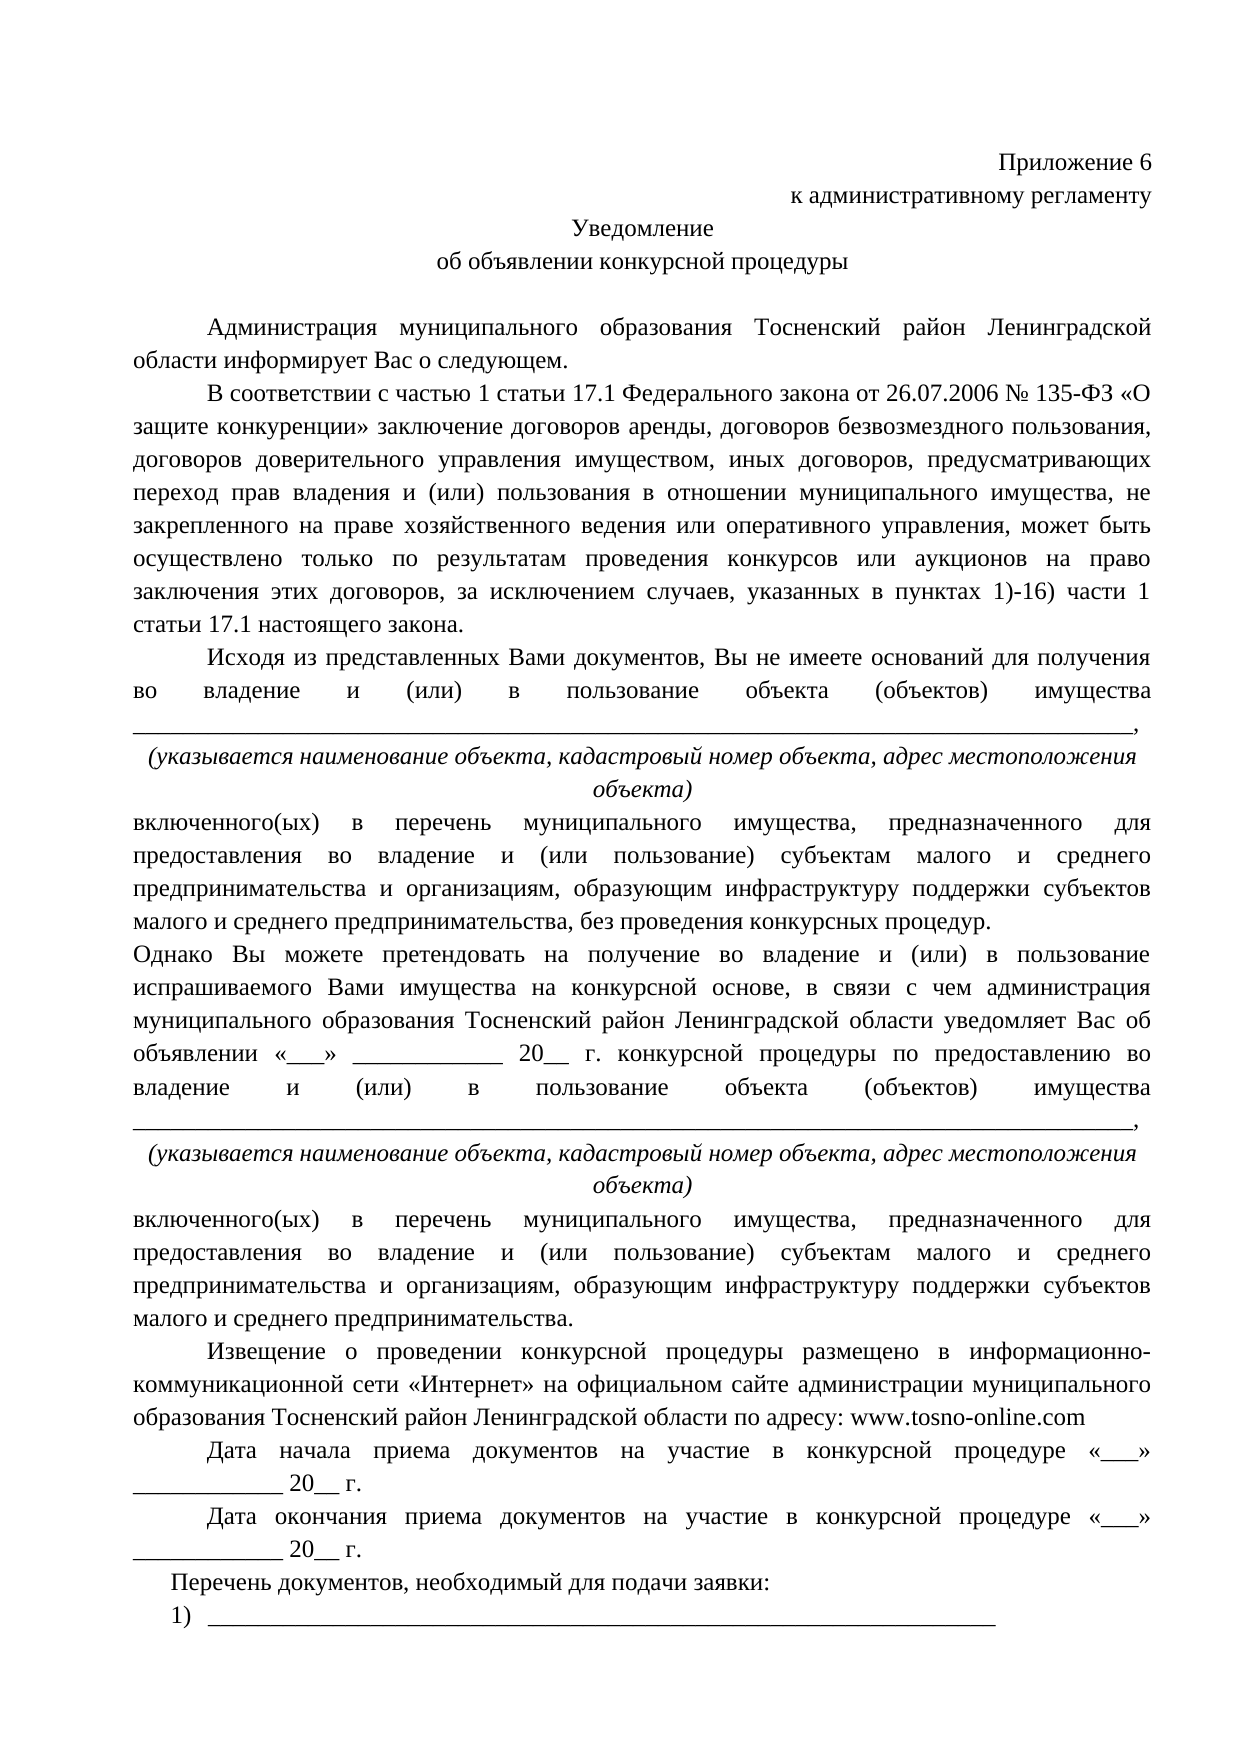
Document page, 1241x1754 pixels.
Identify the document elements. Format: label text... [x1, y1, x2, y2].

text (указывается наименование объекта, кадастровый номер объекта, адрес местоположения объекта) [133, 1138, 1152, 1199]
text об объявлении конкурсной процедуры [133, 246, 1152, 275]
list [170, 1600, 1152, 1629]
text Перечень документов, необходимый для подачи заявки: [133, 1567, 1152, 1596]
text Дата окончания приема документов на участие в конкурсной процедуре «___» ____________ 20__ г. [133, 1501, 1152, 1563]
text включенного(ых) в перечень муниципального имущества, предназначенного для предоставления во владение и (или пользование) субъектам малого и среднего предпринимательства и организациям, образующим инфраструктуру поддержки субъектов малого и среднего предпринимательства, без проведения конкурсных процедур. [133, 807, 1152, 935]
text Исходя из представленных Вами документов, Вы не имеете оснований для получения во владение и (или) в пользование объекта (объектов) имущества ________________________________________________________________________________, [133, 642, 1152, 737]
text В соответствии с частью 1 статьи 17.1 Федерального закона от 26.07.2006 № 135-ФЗ «О защите конкуренции» заключение договоров аренды, договоров безвозмездного пользования, договоров доверительного управления имуществом, иных договоров, предусматривающих переход прав владения и (или) пользования в отношении муниципального имущества, не закрепленного на праве хозяйственного ведения или оперативного управления, может быть осуществлено только по результатам проведения конкурсов или аукционов на право заключения этих договоров, за исключением случаев, указанных в пунктах 1)-16) части 1 статьи 17.1 настоящего закона. [133, 378, 1152, 638]
text включенного(ых) в перечень муниципального имущества, предназначенного для предоставления во владение и (или пользование) субъектам малого и среднего предпринимательства и организациям, образующим инфраструктуру поддержки субъектов малого и среднего предпринимательства. [133, 1204, 1152, 1331]
text Извещение о проведении конкурсной процедуры размещено в информационно-коммуникационной сети «Интернет» на официальном сайте администрации муниципального образования Тосненский район Ленинградской области по адресу: www.tosno-online.com [133, 1336, 1152, 1431]
text Дата начала приема документов на участие в конкурсной процедуре «___» ____________ 20__ г. [133, 1435, 1152, 1497]
text Приложение 6 [133, 147, 1152, 176]
text (указывается наименование объекта, кадастровый номер объекта, адрес местоположения объекта) [133, 741, 1152, 803]
text Уведомление [133, 213, 1152, 242]
text к административному регламенту [133, 180, 1152, 209]
text Однако Вы можете претендовать на получение во владение и (или) в пользование испрашиваемого Вами имущества на конкурсной основе, в связи с чем администрация муниципального образования Тосненский район Ленинградской области уведомляет Вас об объявлении «___» ____________ 20__ г. конкурсной процедуры по предоставлению во владение и (или) в пользование объекта (объектов) имущества ________________________________________________________________________________, [133, 939, 1152, 1133]
text Администрация муниципального образования Тосненский район Ленинградской области информирует Вас о следующем. [133, 312, 1152, 374]
